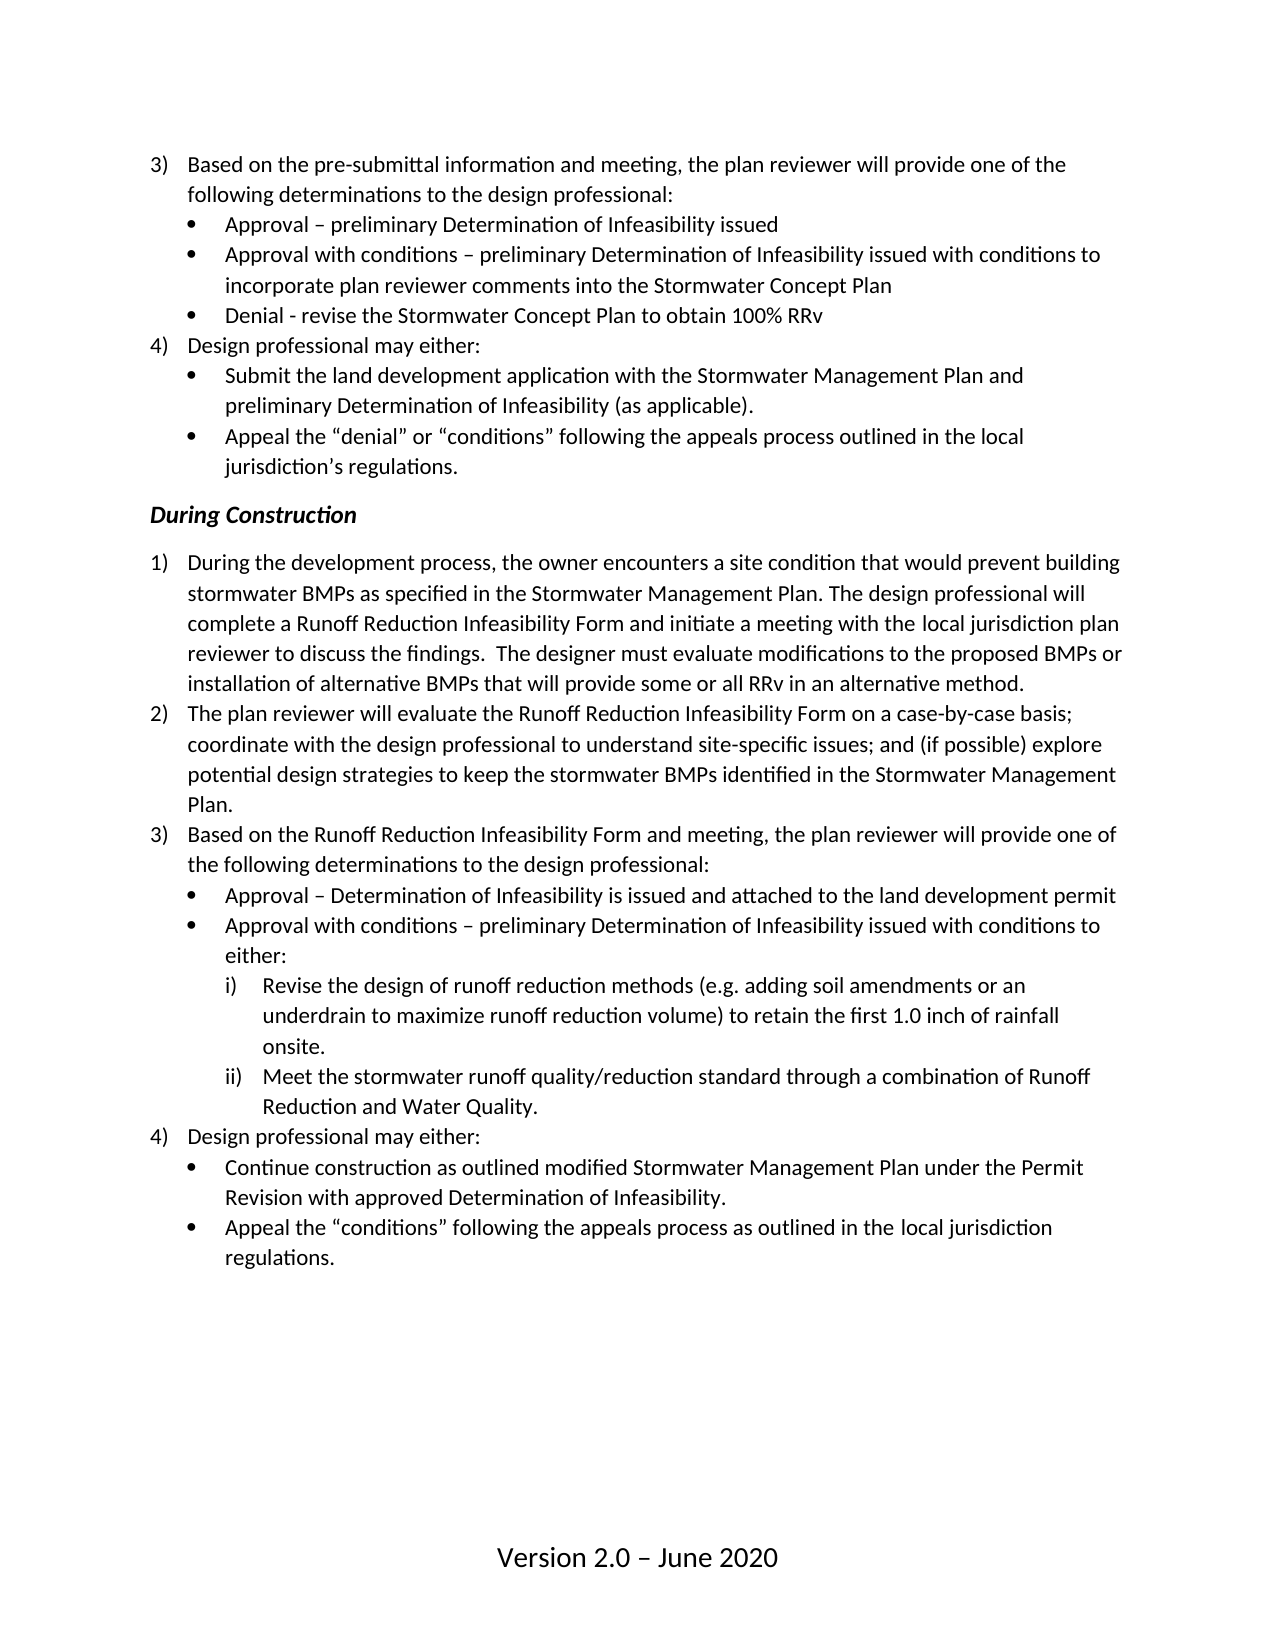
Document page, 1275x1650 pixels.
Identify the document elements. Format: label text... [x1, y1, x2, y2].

list Design professional may either: [150, 1122, 1125, 1151]
list Submit the land development application with the Stormwater Management Plan and preliminary Determination of Infeasibility (as applicable). [187, 361, 1125, 420]
list Approval with conditions – preliminary Determination of Infeasibility issued with conditions to incorporate plan reviewer comments into the Stormwater Concept Plan [187, 241, 1125, 299]
list Based on the pre-submittal information and meeting, the plan reviewer will provide one of the following determinations to the design professional: [150, 150, 1125, 208]
list Design professional may either: [150, 331, 1125, 359]
list Approval – preliminary Determination of Infeasibility issued [187, 210, 1125, 238]
list Appeal the “denial” or “conditions” following the appeals process outlined in the local jurisdiction’s regulations. [187, 422, 1125, 480]
list The plan reviewer will evaluate the Runoff Reduction Infeasibility Form on a case-by-case basis; coordinate with the design professional to understand site-specific issues; and (if possible) explore potential design strategies to keep the stormwater BMPs identified in the Stormwater Management Plan. [150, 699, 1125, 818]
list During the development process, the owner encounters a site condition that would prevent building stormwater BMPs as specified in the Stormwater Management Plan. The design professional will complete a Runoff Reduction Infeasibility Form and initiate a meeting with the local jurisdiction plan reviewer to discuss the findings. The designer must evaluate modifications to the proposed BMPs or installation of alternative BMPs that will provide some or all RRv in an alternative method. [150, 548, 1125, 697]
list Denial - revise the Stormwater Concept Plan to obtain 100% RRv [187, 301, 1125, 329]
list Continue construction as outlined modified Stormwater Management Plan under the Permit Revision with approved Determination of Infeasibility. [187, 1153, 1125, 1211]
list Revise the design of runoff reduction methods (e.g. adding soil amendments or an underdrain to maximize runoff reduction volume) to retain the first 1.0 inch of rainfall onsite. [225, 971, 1125, 1060]
list Appeal the “conditions” following the appeals process as outlined in the local jurisdiction regulations. [187, 1213, 1125, 1271]
list Approval with conditions – preliminary Determination of Infeasibility issued with conditions to either: [187, 911, 1125, 969]
list Approval – Determination of Infeasibility is issued and attached to the land development permit [187, 881, 1125, 909]
text During Construction [150, 499, 1125, 529]
list Based on the Runoff Reduction Infeasibility Form and meeting, the plan reviewer will provide one of the following determinations to the design professional: [150, 820, 1125, 879]
list Meet the stormwater runoff quality/reduction standard through a combination of Runoff Reduction and Water Quality. [225, 1062, 1125, 1120]
